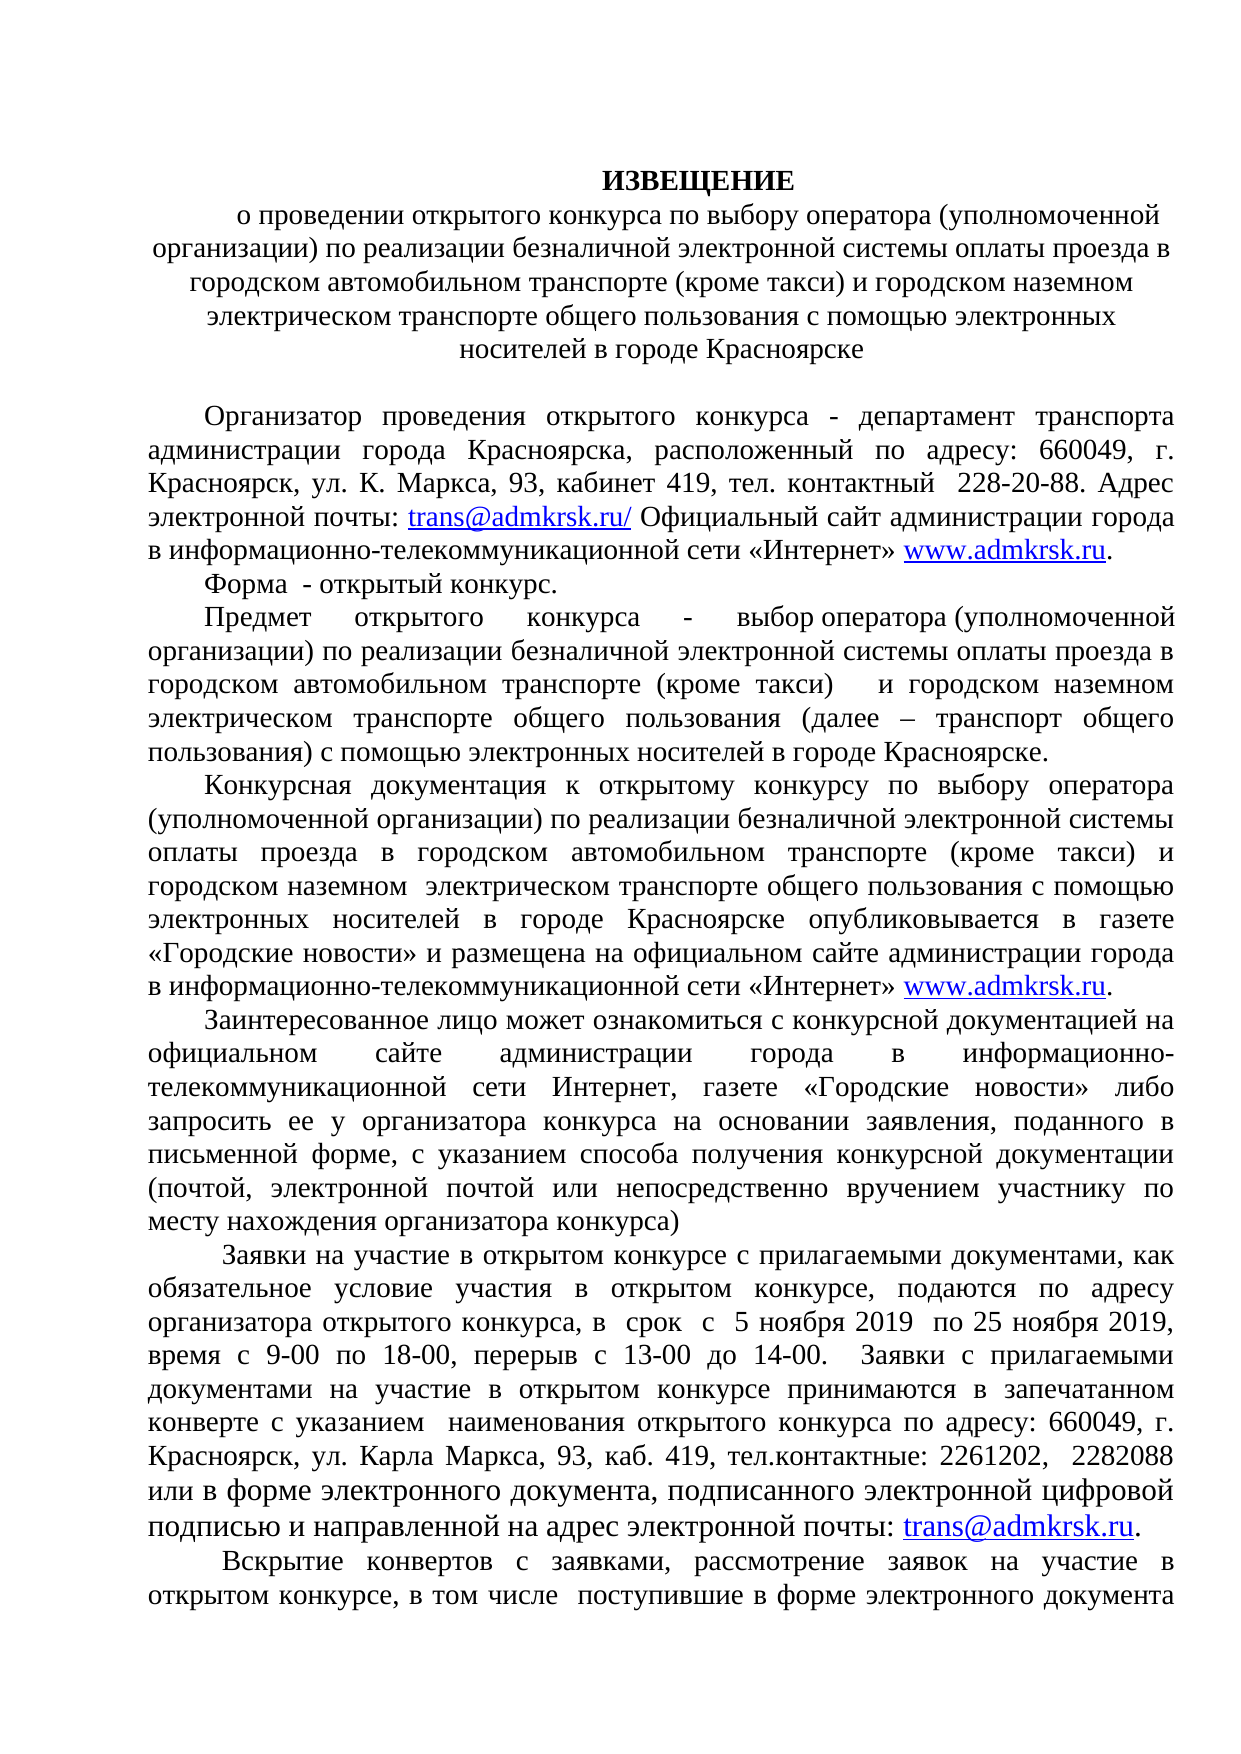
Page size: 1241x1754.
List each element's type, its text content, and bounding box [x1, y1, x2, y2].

text Конкурсная документация к открытому конкурсу по выбору оператора (уполномоченной организации) по реализации безналичной электронной системы оплаты проезда в городском автомобильном транспорте (кроме такси) и городском наземном электрическом транспорте общего пользования с помощью электронных носителей в городе Красноярске опубликовывается в газете «Городские новости» и размещена на официальном сайте администрации города в информационно-телекоммуникационной сети «Интернет» www.admkrsk.ru. [148, 767, 1175, 1002]
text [148, 1543, 1175, 1611]
text Организатор проведения открытого конкурса - департамент транспорта администрации города Красноярска, расположенный по адресу: 660049, г. Красноярск, ул. К. Маркса, 93, кабинет 419, тел. контактный 228-20-88. Адрес электронной почты: trans@admkrsk.ru/ Официальный сайт администрации города в информационно-телекоммуникационной сети «Интернет» www.admkrsk.ru. [148, 398, 1175, 566]
title о проведении открытого конкурса по выбору оператора (уполномоченной организации) по реализации безналичной электронной системы оплаты проезда в городском автомобильном транспорте (кроме такси) и городском наземном электрическом транспорте общего пользования с помощью электронных носителей в городе Красноярске [148, 197, 1175, 365]
text Заинтересованное лицо может ознакомиться с конкурсной документацией на официальном сайте администрации города в информационно-телекоммуникационной сети Интернет, газете «Городские новости» либо запросить ее у организатора конкурса на основании заявления, поданного в письменной форме, с указанием способа получения конкурсной документации (почтой, электронной почтой или непосредственно вручением участнику по месту нахождения организатора конкурса) [148, 1002, 1175, 1237]
text Предмет открытого конкурса - выбор оператора (уполномоченной организации) по реализации безналичной электронной системы оплаты проезда в городском автомобильном транспорте (кроме такси) и городском наземном электрическом транспорте общего пользования (далее – транспорт общего пользования) с помощью электронных носителей в городе Красноярске. [148, 599, 1175, 767]
text Заявки на участие в открытом конкурсе с прилагаемыми документами, как обязательное условие участия в открытом конкурсе, подаются по адресу организатора открытого конкурса, в срок с 5 ноября 2019 по 25 ноября 2019, время с 9-00 по 18-00, перерыв с 13-00 до 14-00. Заявки с прилагаемыми документами на участие в открытом конкурсе принимаются в запечатанном конверте с указанием наименования открытого конкурса по адресу: 660049, г. Красноярск, ул. Карла Маркса, 93, каб. 419, тел.контактные: 2261202, 2282088 или в форме электронного документа, подписанного электронной цифровой подписью и направленной на адрес электронной почты: trans@admkrsk.ru. [148, 1237, 1175, 1543]
text Форма - открытый конкурс. [148, 566, 1175, 599]
text ИЗВЕЩЕНИЕ [148, 163, 1175, 197]
